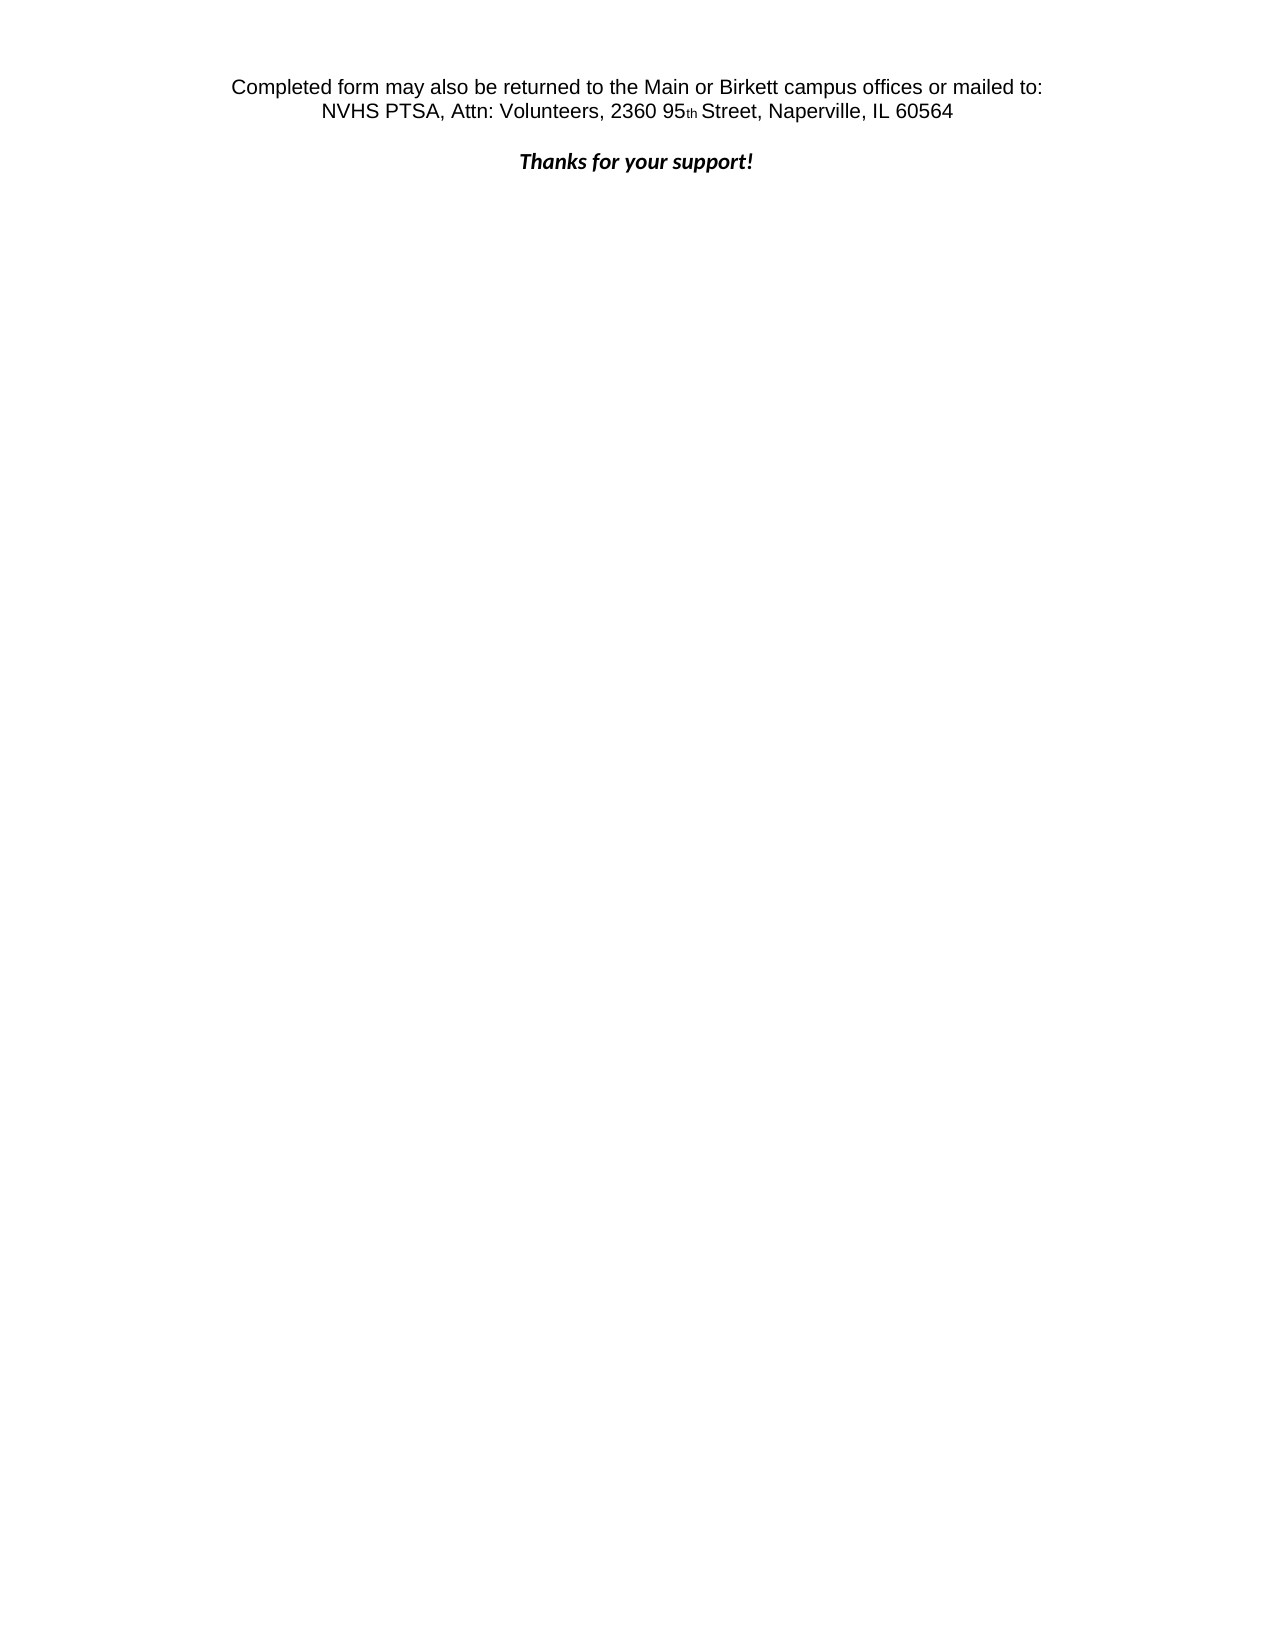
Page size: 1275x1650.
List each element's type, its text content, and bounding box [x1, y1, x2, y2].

text NVHS PTSA, Attn: Volunteers, 2360 95th Street, Naperville, IL 60564 [75, 99, 1200, 123]
text Completed form may also be returned to the Main or Birkett campus offices or mailed to: [75, 75, 1200, 99]
text Thanks for your support! [75, 147, 1200, 175]
